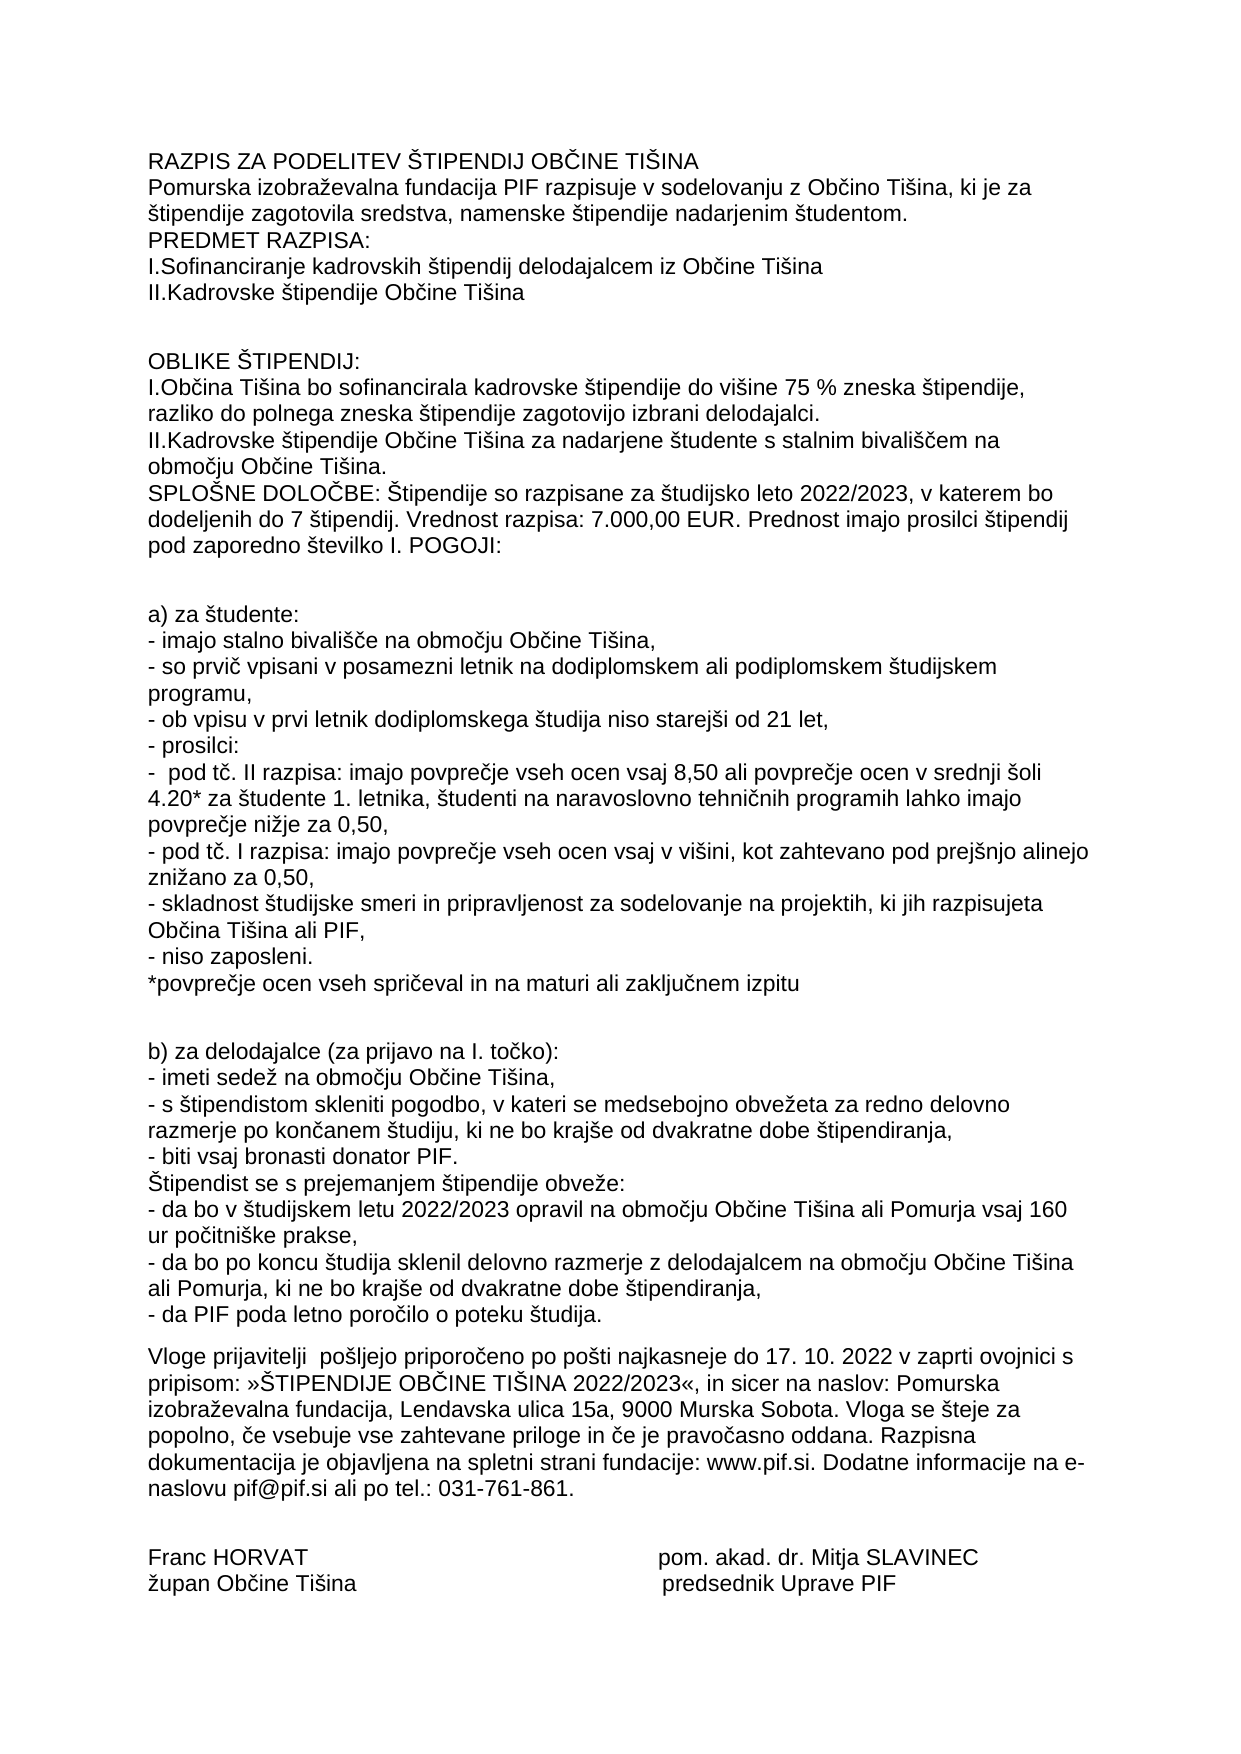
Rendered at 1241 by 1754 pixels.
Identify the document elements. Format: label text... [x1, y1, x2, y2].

text OBLIKE ŠTIPENDIJ: I.Občina Tišina bo sofinancirala kadrovske štipendije do višine 75 % zneska štipendije, razliko do polnega zneska štipendije zagotovijo izbrani delodajalci. II.Kadrovske štipendije Občine Tišina za nadarjene študente s stalnim bivališčem na območju Občine Tišina. SPLOŠNE DOLOČBE: Štipendije so razpisane za študijsko leto 2022/2023, v katerem bo dodeljenih do 7 štipendij. Vrednost razpisa: 7.000,00 EUR. Prednost imajo prosilci štipendij pod zaporedno številko I. POGOJI: [148, 321, 1093, 558]
text Vloge prijavitelji pošljejo priporočeno po pošti najkasneje do 17. 10. 2022 v zaprti ovojnici s pripisom: »ŠTIPENDIJE OBČINE TIŠINA 2022/2023«, in sicer na naslov: Pomurska izobraževalna fundacija, Lendavska ulica 15a, 9000 Murska Sobota. Vloga se šteje za popolno, če vsebuje vse zahtevane priloge in če je pravočasno oddana. Razpisna dokumentacija je objavljena na spletni strani fundacije: www.pif.si. Dodatne informacije na e-naslovu pif@pif.si ali po tel.: 031-761-861. [148, 1343, 1093, 1501]
text RAZPIS ZA PODELITEV ŠTIPENDIJ OBČINE TIŠINA Pomurska izobraževalna fundacija PIF razpisuje v sodelovanju z Občino Tišina, ki je za štipendije zagotovila sredstva, namenske štipendije nadarjenim študentom. PREDMET RAZPISA: I.Sofinanciranje kadrovskih štipendij delodajalcem iz Občine Tišina II.Kadrovske štipendije Občine Tišina [148, 148, 1093, 306]
text b) za delodajalce (za prijavo na I. točko): - imeti sedež na območju Občine Tišina, - s štipendistom skleniti pogodbo, v kateri se medsebojno obvežeta za redno delovno razmerje po končanem študiju, ki ne bo krajše od dvakratne dobe štipendiranja, - biti vsaj bronasti donator PIF. Štipendist se s prejemanjem štipendije obveže: - da bo v študijskem letu 2022/2023 opravil na območju Občine Tišina ali Pomurja vsaj 160 ur počitniške prakse, - da bo po koncu študija sklenil delovno razmerje z delodajalcem na območju Občine Tišina ali Pomurja, ki ne bo krajše od dvakratne dobe štipendiranja, - da PIF poda letno poročilo o poteku študija. [148, 1011, 1093, 1328]
text Franc HORVAT pom. akad. dr. Mitja SLAVINEC župan Občine Tišina predsednik Uprave PIF [148, 1517, 1093, 1596]
text a) za študente: - imajo stalno bivališče na območju Občine Tišina, - so prvič vpisani v posamezni letnik na dodiplomskem ali podiplomskem študijskem programu, - ob vpisu v prvi letnik dodiplomskega študija niso starejši od 21 let, - prosilci: - pod tč. II razpisa: imajo povprečje vseh ocen vsaj 8,50 ali povprečje ocen v srednji šoli 4.20* za študente 1. letnika, študenti na naravoslovno tehničnih programih lahko imajo povprečje nižje za 0,50, - pod tč. I razpisa: imajo povprečje vseh ocen vsaj v višini, kot zahtevano pod prejšnjo alinejo znižano za 0,50, - skladnost študijske smeri in pripravljenost za sodelovanje na projektih, ki jih razpisujeta Občina Tišina ali PIF, - niso zaposleni. *povprečje ocen vseh spričeval in na maturi ali zaključnem izpitu [148, 574, 1093, 996]
